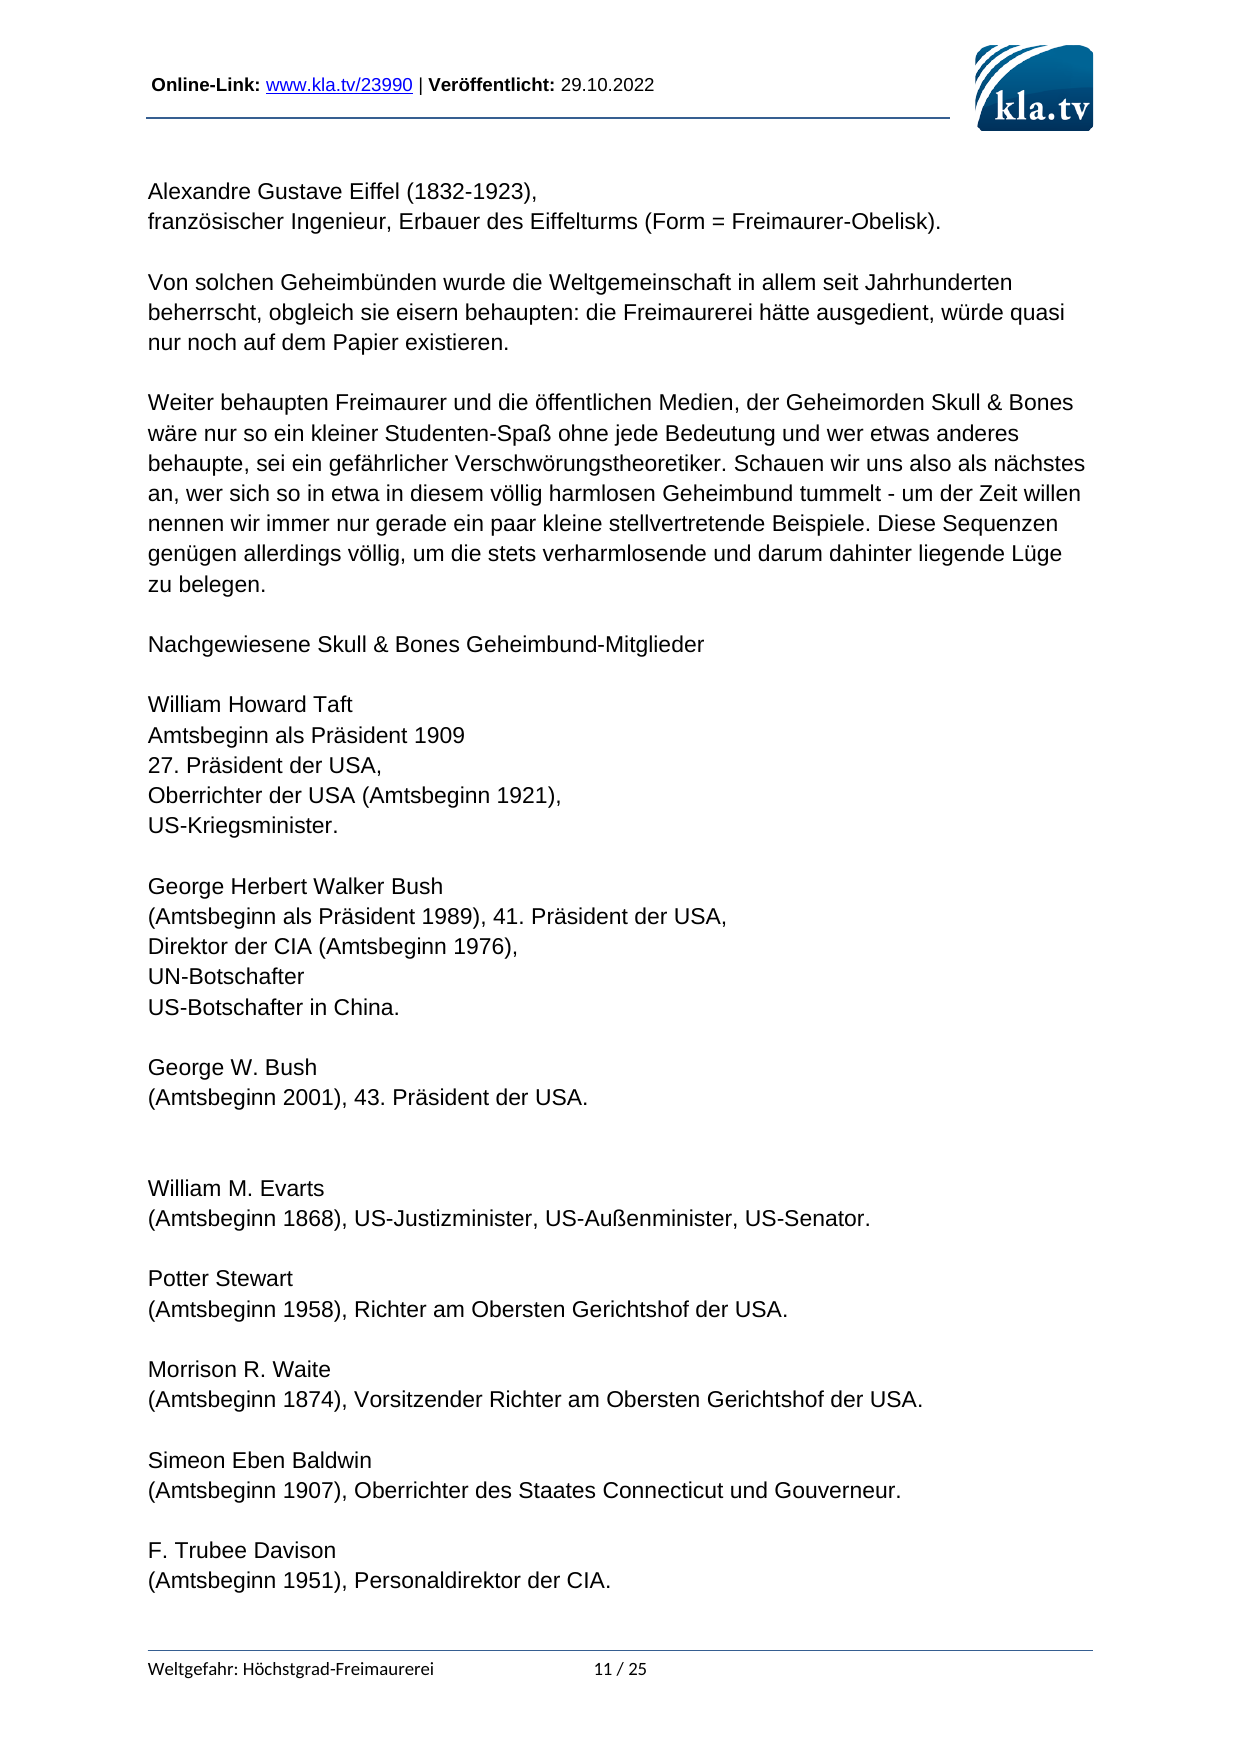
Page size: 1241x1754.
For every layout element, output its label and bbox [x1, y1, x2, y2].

text [148, 148, 1093, 1624]
